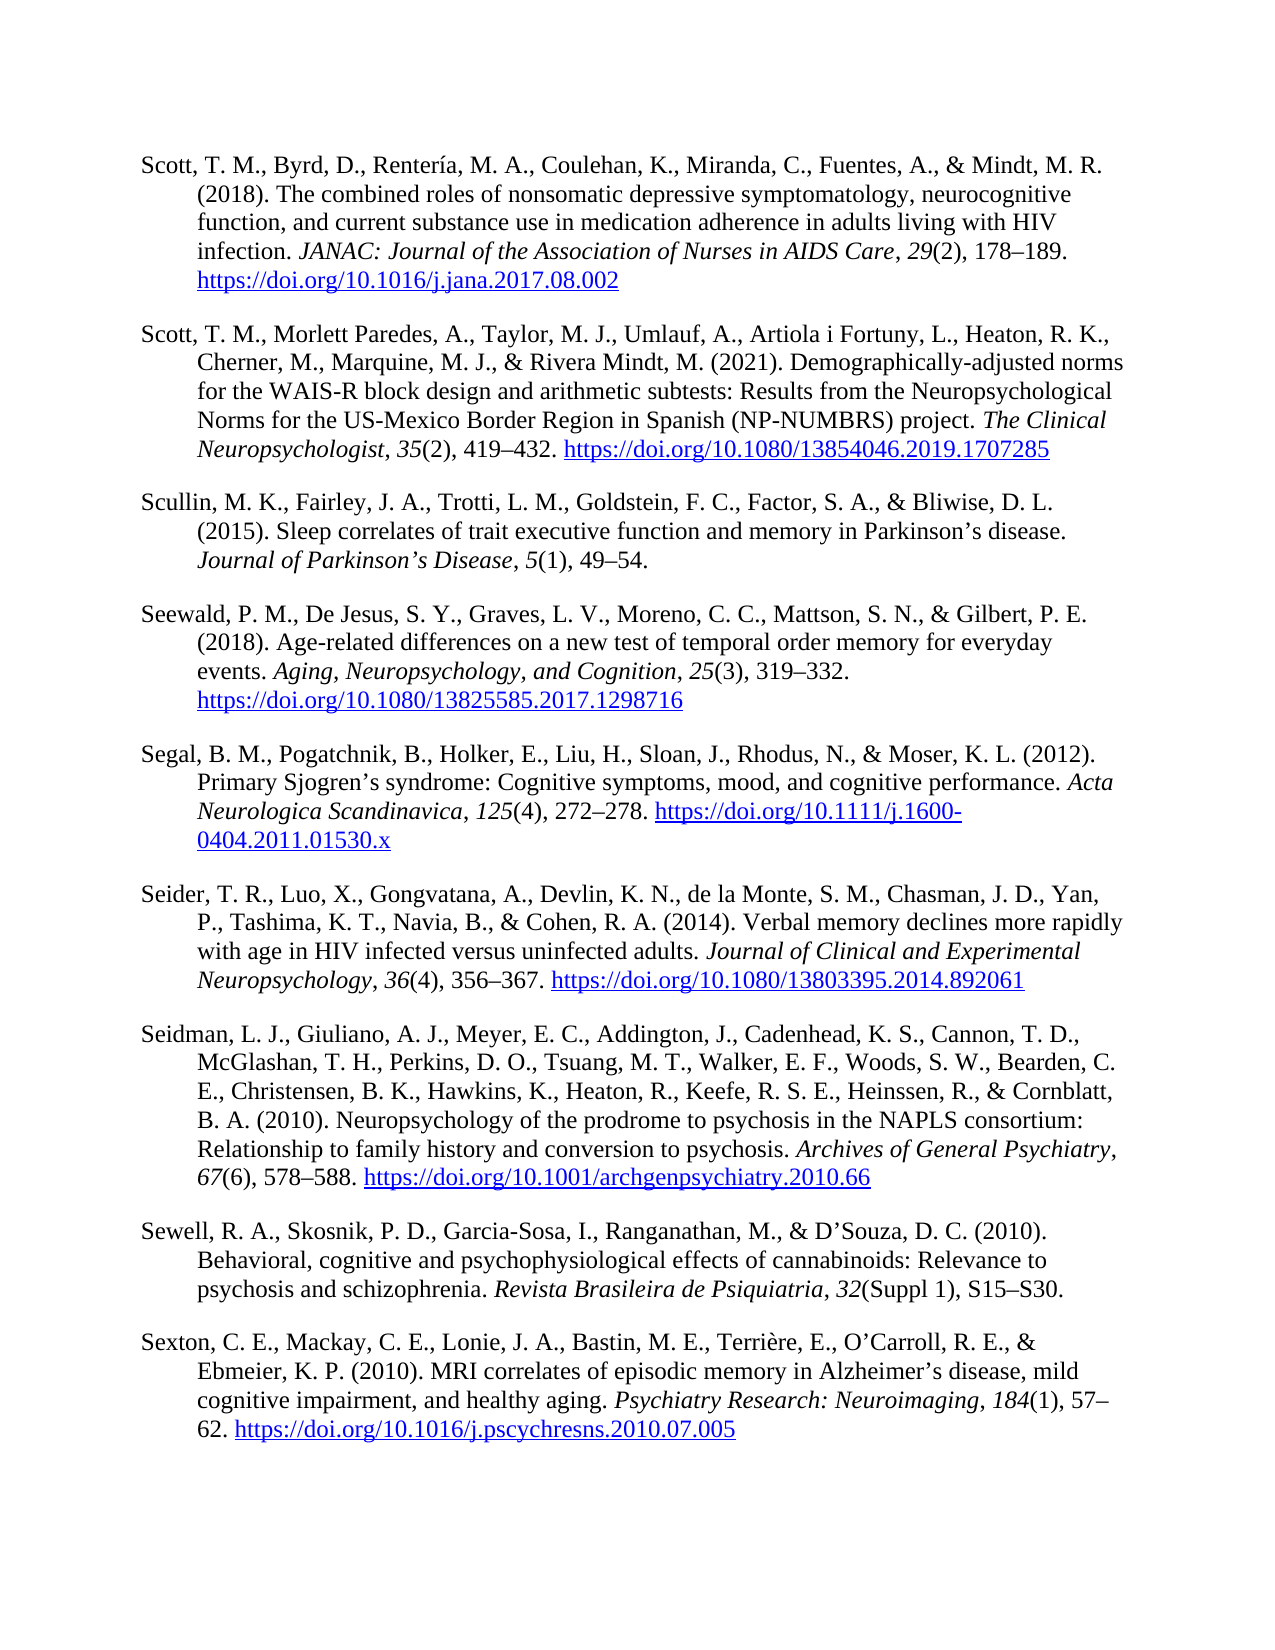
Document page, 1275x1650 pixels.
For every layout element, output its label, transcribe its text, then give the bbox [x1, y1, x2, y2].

text Scott, T. M., Morlett Paredes, A., Taylor, M. J., Umlauf, A., Artiola i Fortuny, L., Heaton, R. K., Cherner, M., Marquine, M. J., & Rivera Mindt, M. (2021). Demographically-adjusted norms for the WAIS-R block design and arithmetic subtests: Results from the Neuropsychological Norms for the US-Mexico Border Region in Spanish (NP-NUMBRS) project. The Clinical Neuropsychologist, 35(2), 419–432. https://doi.org/10.1080/13854046.2019.1707285 [141, 319, 1125, 462]
text Scullin, M. K., Fairley, J. A., Trotti, L. M., Goldstein, F. C., Factor, S. A., & Bliwise, D. L. (2015). Sleep correlates of trait executive function and memory in Parkinson’s disease. Journal of Parkinson’s Disease, 5(1), 49–54. [141, 487, 1125, 574]
text Sexton, C. E., Mackay, C. E., Lonie, J. A., Bastin, M. E., Terrière, E., O’Carroll, R. E., & Ebmeier, K. P. (2010). MRI correlates of episodic memory in Alzheimer’s disease, mild cognitive impairment, and healthy aging. Psychiatry Research: Neuroimaging, 184(1), 57–62. https://doi.org/10.1016/j.pscychresns.2010.07.005 [141, 1327, 1125, 1442]
text Sewell, R. A., Skosnik, P. D., Garcia-Sosa, I., Ranganathan, M., & D’Souza, D. C. (2010). Behavioral, cognitive and psychophysiological effects of cannabinoids: Relevance to psychosis and schizophrenia. Revista Brasileira de Psiquiatria, 32(Suppl 1), S15–S30. [141, 1216, 1125, 1302]
text Scott, T. M., Byrd, D., Rentería, M. A., Coulehan, K., Miranda, C., Fuentes, A., & Mindt, M. R. (2018). The combined roles of nonsomatic depressive symptomatology, neurocognitive function, and current substance use in medication adherence in adults living with HIV infection. JANAC: Journal of the Association of Nurses in AIDS Care, 29(2), 178–189. https://doi.org/10.1016/j.jana.2017.08.002 [141, 150, 1125, 294]
text Seewald, P. M., De Jesus, S. Y., Graves, L. V., Moreno, C. C., Mattson, S. N., & Gilbert, P. E. (2018). Age-related differences on a new test of temporal order memory for everyday events. Aging, Neuropsychology, and Cognition, 25(3), 319–332. https://doi.org/10.1080/13825585.2017.1298716 [141, 599, 1125, 714]
text Segal, B. M., Pogatchnik, B., Holker, E., Liu, H., Sloan, J., Rhodus, N., & Moser, K. L. (2012). Primary Sjogren’s syndrome: Cognitive symptoms, mood, and cognitive performance. Acta Neurologica Scandinavica, 125(4), 272–278. https://doi.org/10.1111/j.1600-0404.2011.01530.x [141, 739, 1125, 854]
text Seider, T. R., Luo, X., Gongvatana, A., Devlin, K. N., de la Monte, S. M., Chasman, J. D., Yan, P., Tashima, K. T., Navia, B., & Cohen, R. A. (2014). Verbal memory declines more rapidly with age in HIV infected versus uninfected adults. Journal of Clinical and Experimental Neuropsychology, 36(4), 356–367. https://doi.org/10.1080/13803395.2014.892061 [141, 879, 1125, 994]
text Seidman, L. J., Giuliano, A. J., Meyer, E. C., Addington, J., Cadenhead, K. S., Cannon, T. D., McGlashan, T. H., Perkins, D. O., Tsuang, M. T., Walker, E. F., Woods, S. W., Bearden, C. E., Christensen, B. K., Hawkins, K., Heaton, R., Keefe, R. S. E., Heinssen, R., & Cornblatt, B. A. (2010). Neuropsychology of the prodrome to psychosis in the NAPLS consortium: Relationship to family history and conversion to psychosis. Archives of General Psychiatry, 67(6), 578–588. https://doi.org/10.1001/archgenpsychiatry.2010.66 [141, 1019, 1125, 1191]
